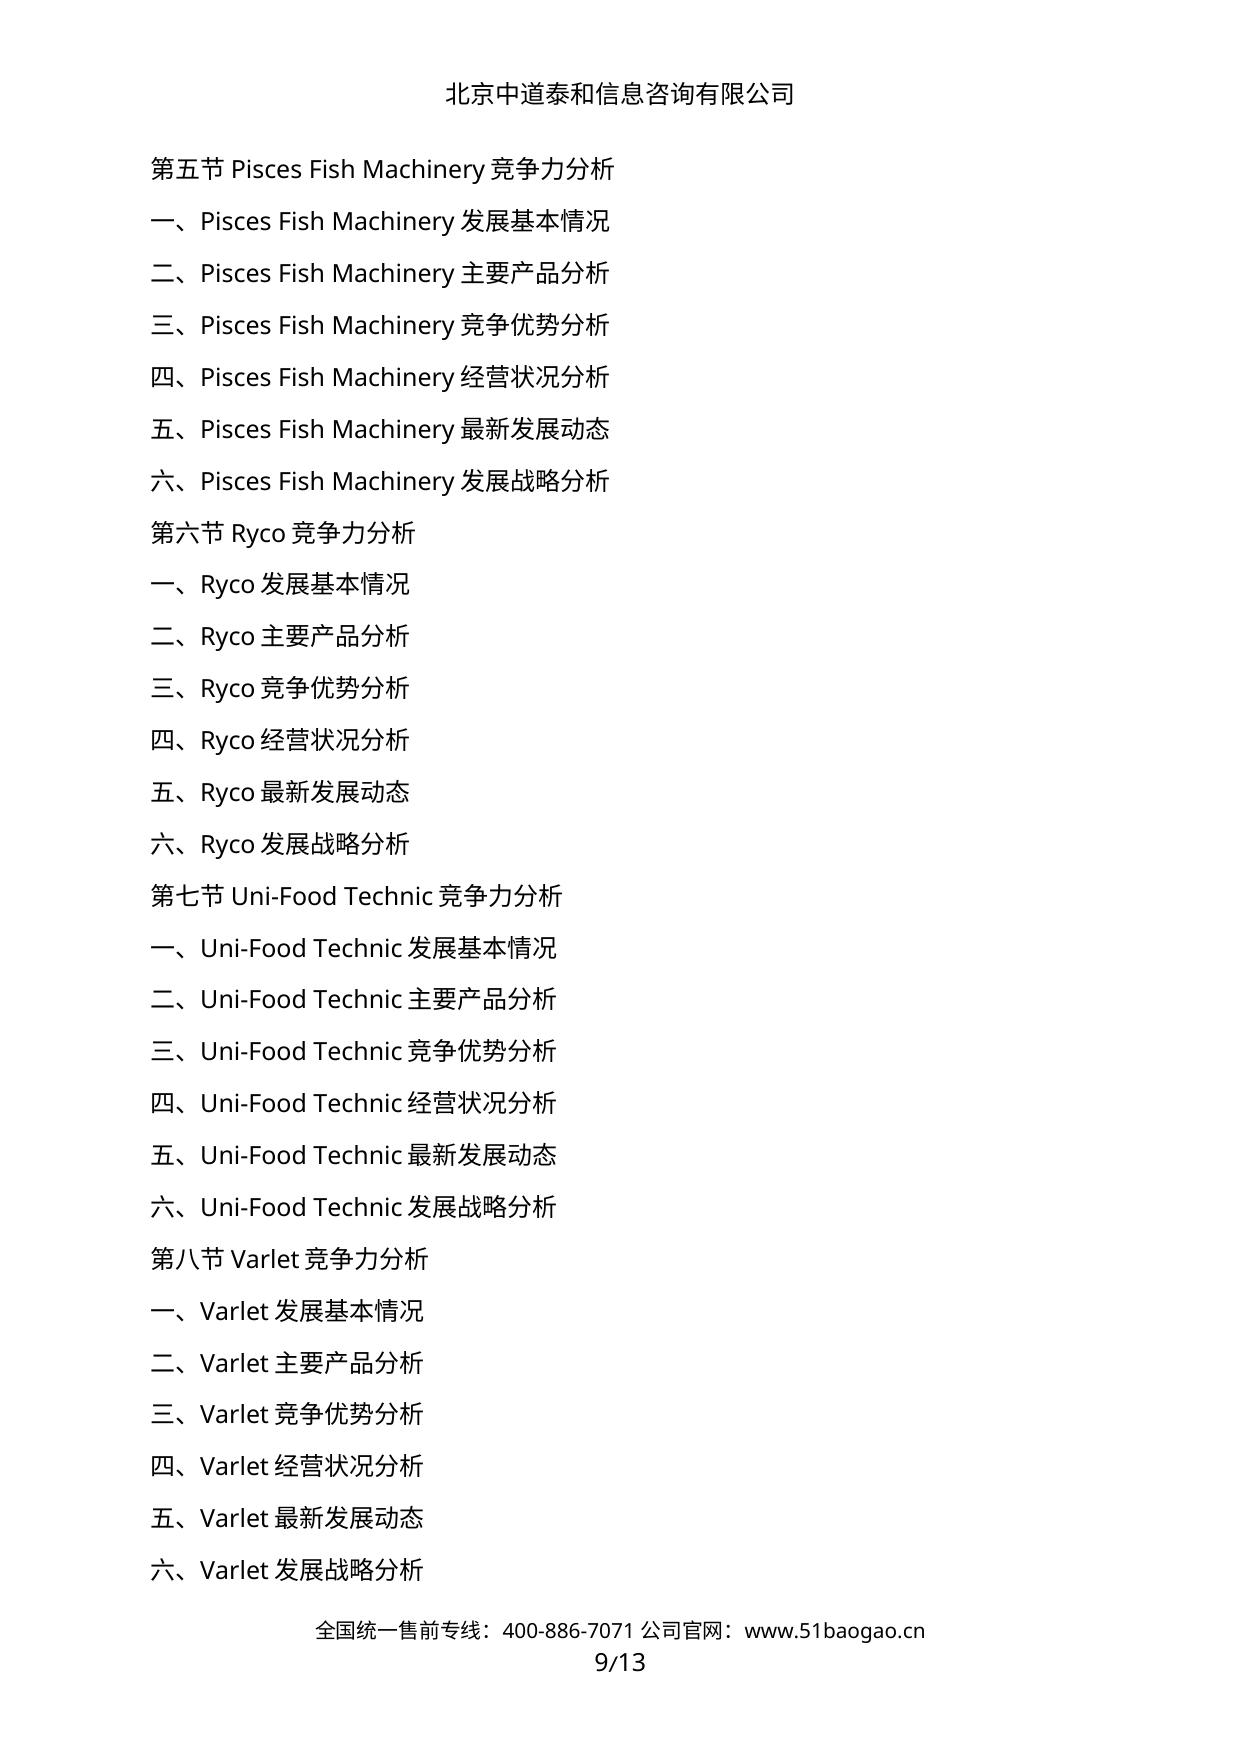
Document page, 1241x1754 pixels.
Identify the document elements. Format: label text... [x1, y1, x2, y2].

text 四、Varlet经营状况分析 [150, 1447, 1090, 1483]
text 一、Ryco发展基本情况 [150, 565, 1090, 601]
text 一、Uni-Food Technic发展基本情况 [150, 928, 1090, 964]
text 五、Varlet最新发展动态 [150, 1499, 1090, 1535]
text 四、Uni-Food Technic经营状况分析 [150, 1084, 1090, 1120]
text 第八节 Varlet竞争力分析 [150, 1239, 1090, 1276]
text 第六节 Ryco竞争力分析 [150, 513, 1090, 549]
text 一、Pisces Fish Machinery发展基本情况 [150, 202, 1090, 238]
text 三、Uni-Food Technic竞争优势分析 [150, 1032, 1090, 1068]
text 五、Pisces Fish Machinery最新发展动态 [150, 409, 1090, 446]
text 二、Uni-Food Technic主要产品分析 [150, 980, 1090, 1016]
text 四、Ryco经营状况分析 [150, 721, 1090, 757]
text 六、Varlet发展战略分析 [150, 1551, 1090, 1587]
text 二、Varlet主要产品分析 [150, 1343, 1090, 1379]
text 三、Pisces Fish Machinery竞争优势分析 [150, 306, 1090, 342]
text 六、Pisces Fish Machinery发展战略分析 [150, 461, 1090, 497]
text 二、Pisces Fish Machinery主要产品分析 [150, 254, 1090, 290]
text 第七节 Uni-Food Technic竞争力分析 [150, 876, 1090, 912]
text 五、Uni-Food Technic最新发展动态 [150, 1136, 1090, 1172]
text 三、Ryco竞争优势分析 [150, 669, 1090, 705]
text 第五节 Pisces Fish Machinery竞争力分析 [150, 150, 1090, 186]
text 二、Ryco主要产品分析 [150, 617, 1090, 653]
text 一、Varlet发展基本情况 [150, 1291, 1090, 1327]
text 六、Uni-Food Technic发展战略分析 [150, 1187, 1090, 1224]
text 四、Pisces Fish Machinery经营状况分析 [150, 357, 1090, 394]
text 六、Ryco发展战略分析 [150, 824, 1090, 861]
text 三、Varlet竞争优势分析 [150, 1395, 1090, 1431]
text 五、Ryco最新发展动态 [150, 772, 1090, 809]
